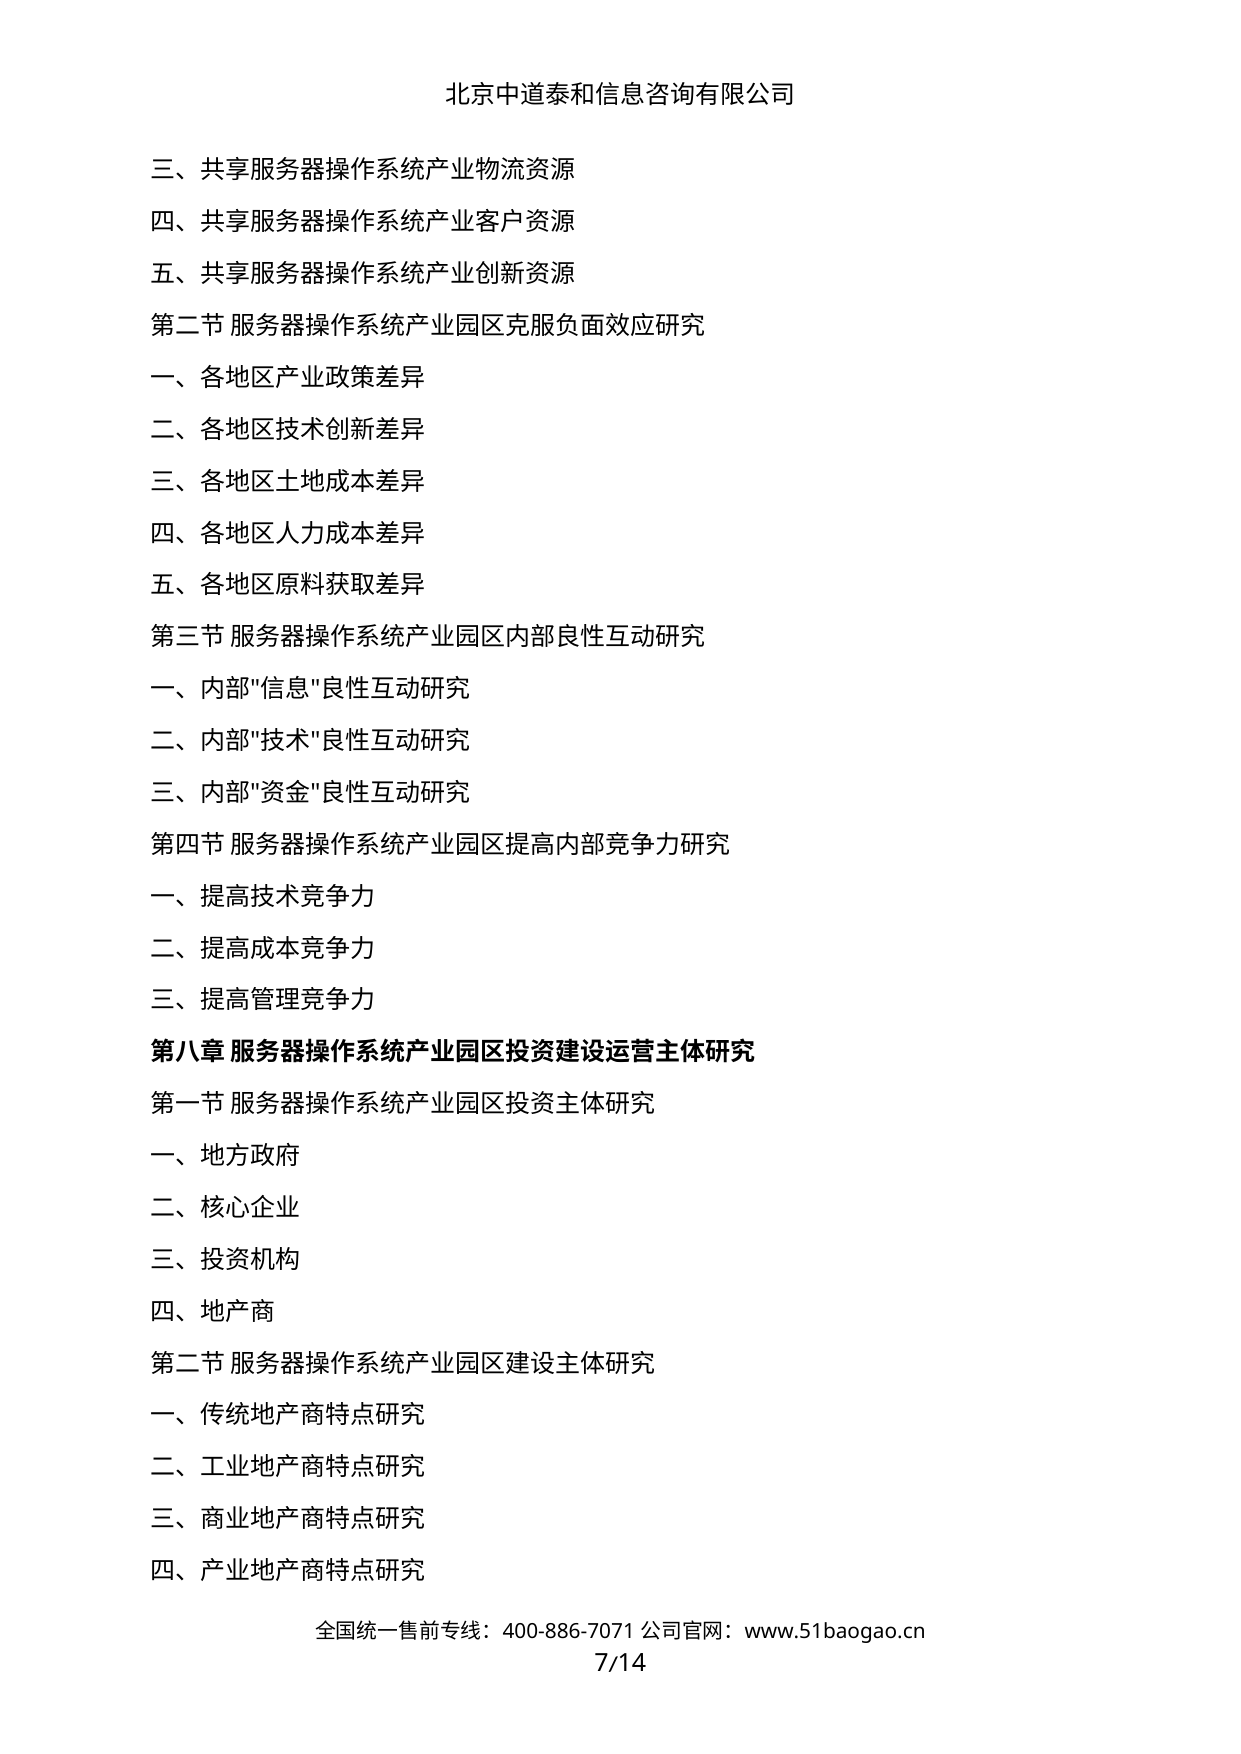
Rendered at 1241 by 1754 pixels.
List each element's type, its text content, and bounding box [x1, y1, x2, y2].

text 第二节 服务器操作系统产业园区建设主体研究 [150, 1343, 1090, 1379]
text 第三节 服务器操作系统产业园区内部良性互动研究 [150, 617, 1090, 653]
text 一、传统地产商特点研究 [150, 1395, 1090, 1431]
text 一、地方政府 [150, 1136, 1090, 1172]
text 三、共享服务器操作系统产业物流资源 [150, 150, 1090, 186]
text 第八章 服务器操作系统产业园区投资建设运营主体研究 [150, 1032, 1090, 1068]
text 二、各地区技术创新差异 [150, 409, 1090, 446]
text 第四节 服务器操作系统产业园区提高内部竞争力研究 [150, 824, 1090, 861]
text 第二节 服务器操作系统产业园区克服负面效应研究 [150, 306, 1090, 342]
text 五、共享服务器操作系统产业创新资源 [150, 254, 1090, 290]
text 三、投资机构 [150, 1239, 1090, 1276]
text 四、地产商 [150, 1291, 1090, 1327]
text 三、商业地产商特点研究 [150, 1499, 1090, 1535]
text 第一节 服务器操作系统产业园区投资主体研究 [150, 1084, 1090, 1120]
text 三、各地区土地成本差异 [150, 461, 1090, 497]
text 一、各地区产业政策差异 [150, 357, 1090, 394]
text 三、内部"资金"良性互动研究 [150, 772, 1090, 809]
text 一、提高技术竞争力 [150, 876, 1090, 912]
text 二、核心企业 [150, 1187, 1090, 1224]
text 三、提高管理竞争力 [150, 980, 1090, 1016]
text 五、各地区原料获取差异 [150, 565, 1090, 601]
text 一、内部"信息"良性互动研究 [150, 669, 1090, 705]
text 四、共享服务器操作系统产业客户资源 [150, 202, 1090, 238]
text 二、工业地产商特点研究 [150, 1447, 1090, 1483]
text 四、产业地产商特点研究 [150, 1551, 1090, 1587]
text 四、各地区人力成本差异 [150, 513, 1090, 549]
text 二、提高成本竞争力 [150, 928, 1090, 964]
text 二、内部"技术"良性互动研究 [150, 721, 1090, 757]
